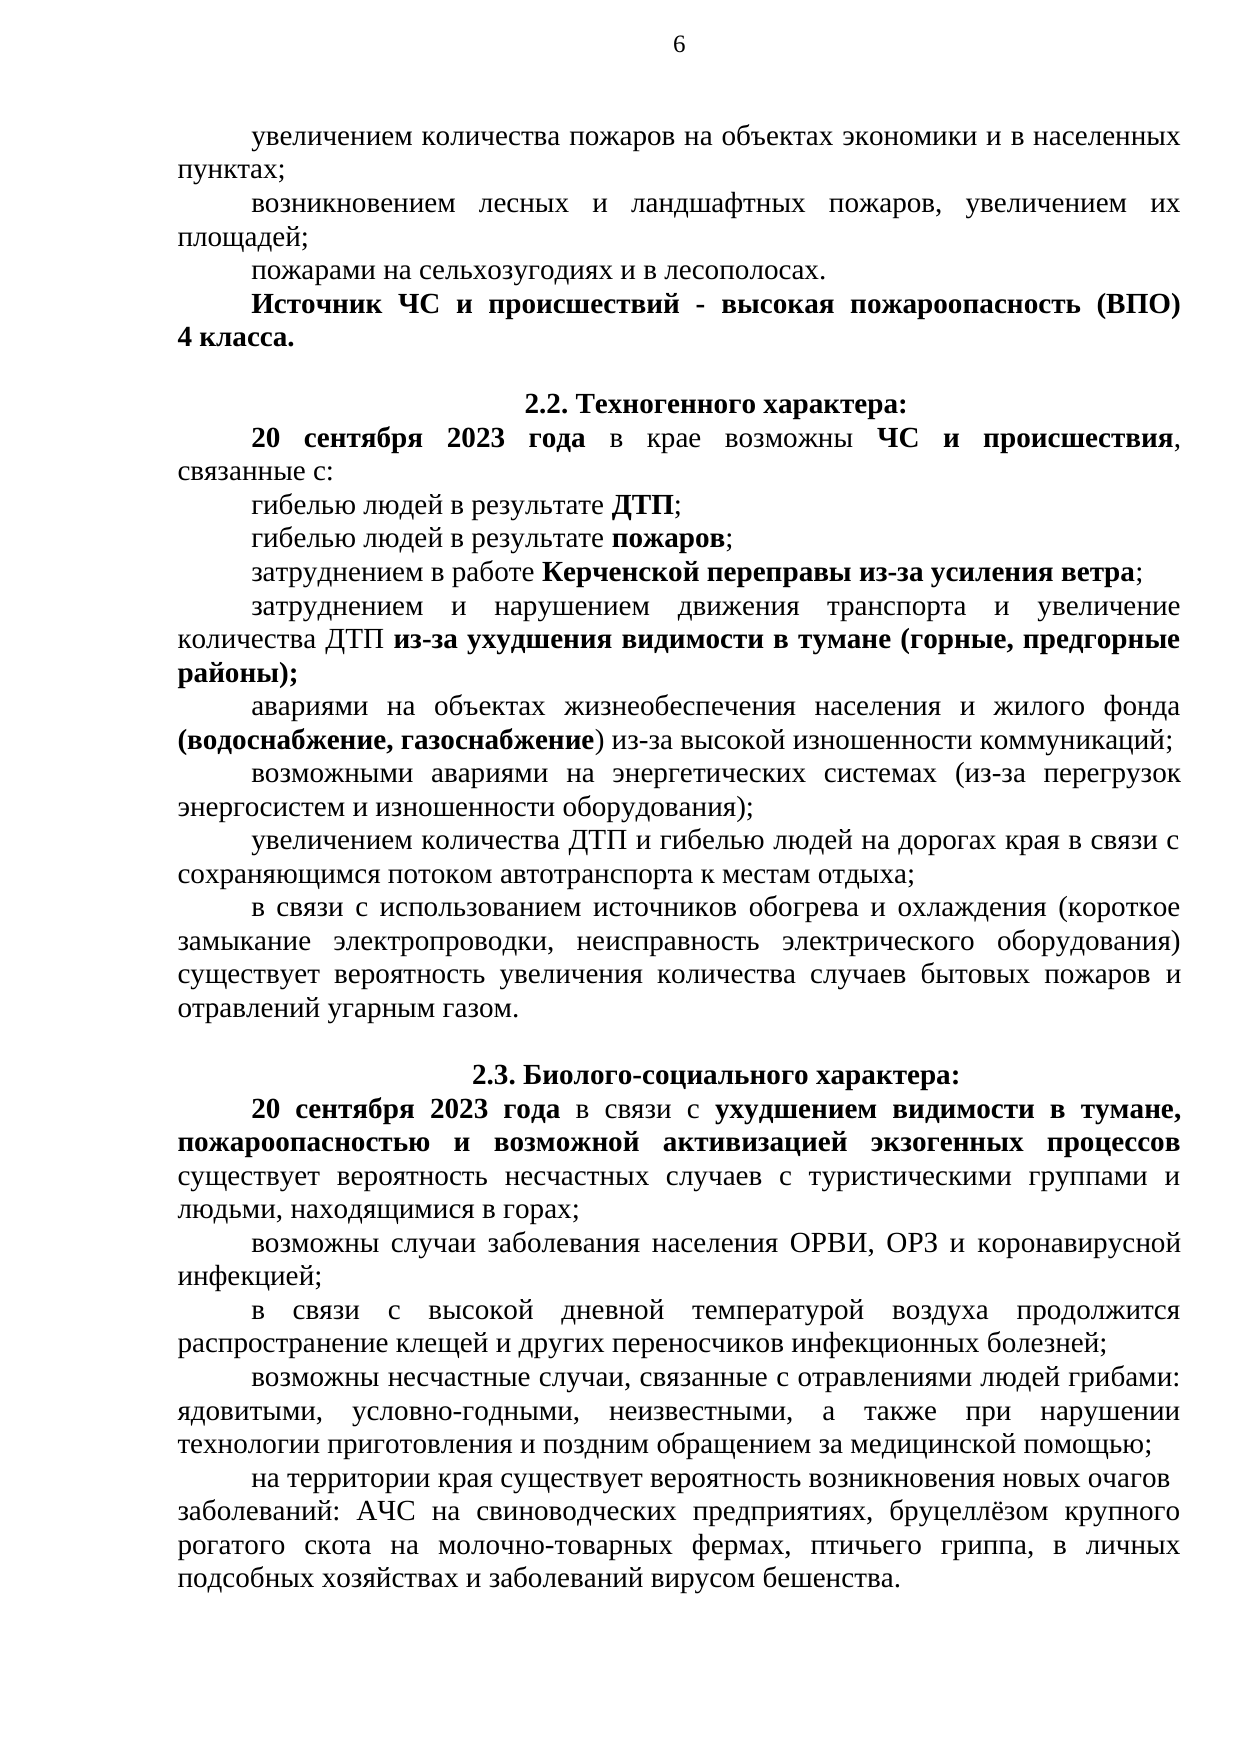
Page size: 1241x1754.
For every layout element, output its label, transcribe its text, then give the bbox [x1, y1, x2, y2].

text гибелью людей в результате ДТП; [177, 487, 1181, 521]
text 20 сентября 2023 года в связи с ухудшением видимости в тумане, пожароопасностью и возможной активизацией экзогенных процессов существует вероятность несчастных случаев с туристическими группами и людьми, находящимися в горах; [177, 1091, 1181, 1225]
text в связи с высокой дневной температурой воздуха продолжится распространение клещей и других переносчиков инфекционных болезней; [177, 1292, 1181, 1359]
text в связи с использованием источников обогрева и охлаждения (короткое замыкание электропроводки, неисправность электрического оборудования) существует вероятность увеличения количества случаев бытовых пожаров и отравлений угарным газом. [177, 889, 1181, 1024]
text на территории края существует вероятность возникновения новых очагов [177, 1460, 1181, 1493]
text затруднением в работе Керченской переправы из-за усиления ветра; [177, 554, 1181, 588]
text заболеваний: АЧС на свиноводческих предприятиях, бруцеллёзом крупного рогатого скота на молочно-товарных фермах, птичьего гриппа, в личных подсобных хозяйствах и заболеваний вирусом бешенства. [177, 1493, 1181, 1594]
text увеличением количества пожаров на объектах экономики и в населенных пунктах; [177, 118, 1181, 185]
text затруднением и нарушением движения транспорта и увеличение количества ДТП из-за ухудшения видимости в тумане (горные, предгорные районы); [177, 588, 1181, 688]
text возможны случаи заболевания населения ОРВИ, ОРЗ и коронавирусной инфекцией; [177, 1225, 1181, 1292]
text возникновением лесных и ландшафтных пожаров, увеличением их площадей; [177, 185, 1181, 252]
text возможны несчастные случаи, связанные с отравлениями людей грибами: ядовитыми, условно-годными, неизвестными, а также при нарушении технологии приготовления и поздним обращением за медицинской помощью; [177, 1359, 1181, 1460]
text гибелью людей в результате пожаров; [177, 521, 1181, 554]
text пожарами на сельхозугодиях и в лесополосах. [177, 252, 1181, 286]
text 2.2. Техногенного характера: [177, 386, 1181, 420]
text Источник ЧС и происшествий - высокая пожароопасность (ВПО) 4 класса. [177, 286, 1181, 353]
text авариями на объектах жизнеобеспечения населения и жилого фонда (водоснабжение, газоснабжение) из-за высокой изношенности коммуникаций; [177, 688, 1181, 755]
text возможными авариями на энергетических системах (из-за перегрузок энергосистем и изношенности оборудования); [177, 755, 1181, 822]
text 2.3. Биолого-социального характера: [177, 1057, 1181, 1091]
text увеличением количества ДТП и гибелью людей на дорогах края в связи с сохраняющимся потоком автотранспорта к местам отдыха; [177, 822, 1181, 889]
text 20 сентября 2023 года в крае возможны ЧС и происшествия, связанные с: [177, 420, 1181, 487]
